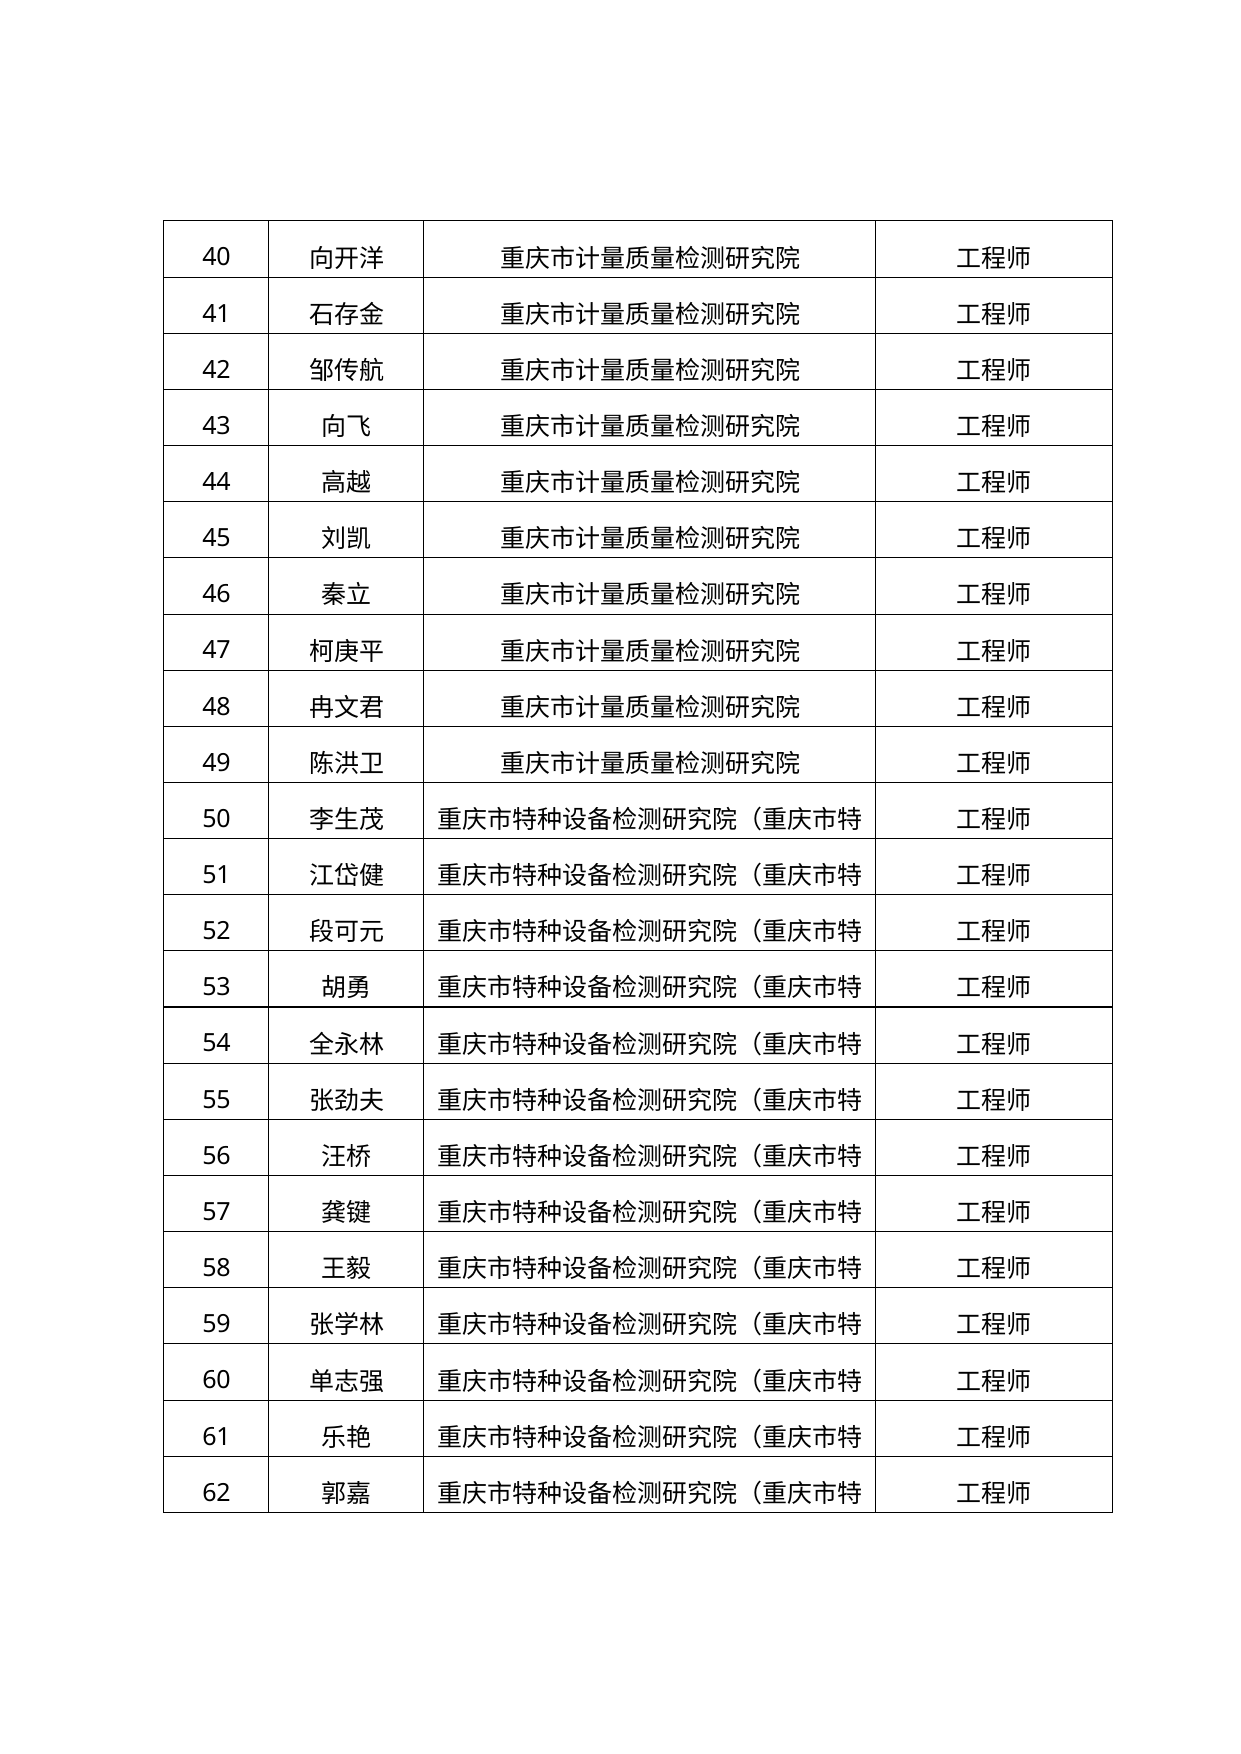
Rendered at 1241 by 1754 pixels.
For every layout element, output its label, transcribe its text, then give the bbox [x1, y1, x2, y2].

table_cell 陈洪卫 [269, 727, 423, 782]
table_cell 重庆市计量质量检测研究院 [424, 558, 875, 613]
table_cell 50 [164, 783, 268, 838]
table_cell 重庆市特种设备检测研究院（重庆市特种设备事故应急调查处理中心） [424, 839, 875, 894]
table_cell 48 [164, 671, 268, 726]
table_cell 工程师 [876, 1008, 1112, 1063]
table_cell 56 [164, 1120, 268, 1175]
table_cell 工程师 [876, 334, 1112, 389]
table_cell 工程师 [876, 727, 1112, 782]
table_cell 40 [164, 221, 268, 277]
table_cell 工程师 [876, 951, 1112, 1006]
table_cell 重庆市特种设备检测研究院（重庆市特种设备事故应急调查处理中心） [424, 783, 875, 838]
table_cell 高越 [269, 446, 423, 501]
table_cell 61 [164, 1401, 268, 1456]
table_cell 重庆市特种设备检测研究院（重庆市特种设备事故应急调查处理中心） [424, 1344, 875, 1399]
table_cell 重庆市特种设备检测研究院（重庆市特种设备事故应急调查处理中心） [424, 951, 875, 1006]
table_cell 58 [164, 1232, 268, 1287]
table_cell 62 [164, 1457, 268, 1512]
table_cell 重庆市特种设备检测研究院（重庆市特种设备事故应急调查处理中心） [424, 1064, 875, 1119]
table_cell 段可元 [269, 895, 423, 950]
table_cell 工程师 [876, 1401, 1112, 1456]
table_cell 单志强 [269, 1344, 423, 1399]
table_cell 重庆市特种设备检测研究院（重庆市特种设备事故应急调查处理中心） [424, 1232, 875, 1287]
table_cell 工程师 [876, 671, 1112, 726]
table_cell 汪桥 [269, 1120, 423, 1175]
table_cell 郭嘉 [269, 1457, 423, 1512]
table_cell 41 [164, 278, 268, 333]
table_cell 45 [164, 502, 268, 557]
table_cell 工程师 [876, 1232, 1112, 1287]
table_cell 工程师 [876, 895, 1112, 950]
table_cell 李生茂 [269, 783, 423, 838]
table_cell 王毅 [269, 1232, 423, 1287]
table_cell 59 [164, 1288, 268, 1343]
table_cell 胡勇 [269, 951, 423, 1006]
table_cell 重庆市计量质量检测研究院 [424, 221, 875, 277]
table_cell 53 [164, 951, 268, 1006]
table_cell 51 [164, 839, 268, 894]
table_cell 刘凯 [269, 502, 423, 557]
table_cell 工程师 [876, 1176, 1112, 1231]
table_cell 重庆市计量质量检测研究院 [424, 446, 875, 501]
table_cell 工程师 [876, 783, 1112, 838]
table_cell 重庆市特种设备检测研究院（重庆市特种设备事故应急调查处理中心） [424, 1288, 875, 1343]
table_cell 57 [164, 1176, 268, 1231]
table_cell 49 [164, 727, 268, 782]
table_cell 44 [164, 446, 268, 501]
table_cell 重庆市特种设备检测研究院（重庆市特种设备事故应急调查处理中心） [424, 895, 875, 950]
table_cell 55 [164, 1064, 268, 1119]
table_cell 重庆市计量质量检测研究院 [424, 502, 875, 557]
table_cell 60 [164, 1344, 268, 1399]
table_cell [424, 1457, 875, 1512]
table_cell 龚键 [269, 1176, 423, 1231]
table_cell 重庆市计量质量检测研究院 [424, 671, 875, 726]
table_cell 工程师 [876, 1064, 1112, 1119]
table_cell 柯庚平 [269, 615, 423, 669]
table_cell 秦立 [269, 558, 423, 613]
table_cell 52 [164, 895, 268, 950]
table_cell 47 [164, 615, 268, 669]
table_cell 向飞 [269, 390, 423, 445]
table_cell 全永林 [269, 1008, 423, 1063]
table_cell 工程师 [876, 839, 1112, 894]
table_cell 工程师 [876, 390, 1112, 445]
table_cell 工程师 [876, 615, 1112, 669]
table_cell 工程师 [876, 1120, 1112, 1175]
table_cell 工程师 [876, 1457, 1112, 1512]
table_cell 43 [164, 390, 268, 445]
table_cell 重庆市计量质量检测研究院 [424, 390, 875, 445]
table_cell 重庆市特种设备检测研究院（重庆市特种设备事故应急调查处理中心） [424, 1176, 875, 1231]
table_cell 工程师 [876, 502, 1112, 557]
table_cell 工程师 [876, 558, 1112, 613]
table_cell 46 [164, 558, 268, 613]
table_cell 工程师 [876, 446, 1112, 501]
table_cell 42 [164, 334, 268, 389]
table_cell 乐艳 [269, 1401, 423, 1456]
table_cell 工程师 [876, 1288, 1112, 1343]
table_cell 工程师 [876, 278, 1112, 333]
table_cell 工程师 [876, 1344, 1112, 1399]
table_cell 张劲夫 [269, 1064, 423, 1119]
table_cell 重庆市计量质量检测研究院 [424, 615, 875, 669]
table_cell 重庆市特种设备检测研究院（重庆市特种设备事故应急调查处理中心） [424, 1401, 875, 1456]
table_cell 重庆市计量质量检测研究院 [424, 278, 875, 333]
table_cell 工程师 [876, 221, 1112, 277]
table_cell 向开洋 [269, 221, 423, 277]
table_cell 冉文君 [269, 671, 423, 726]
table_cell 石存金 [269, 278, 423, 333]
table_cell 张学林 [269, 1288, 423, 1343]
table_cell 重庆市特种设备检测研究院（重庆市特种设备事故应急调查处理中心） [424, 1008, 875, 1063]
table_cell 54 [164, 1008, 268, 1063]
table_cell 邹传航 [269, 334, 423, 389]
table_cell 江岱健 [269, 839, 423, 894]
table_cell 重庆市计量质量检测研究院 [424, 334, 875, 389]
table_cell 重庆市特种设备检测研究院（重庆市特种设备事故应急调查处理中心） [424, 1120, 875, 1175]
table_cell 重庆市计量质量检测研究院 [424, 727, 875, 782]
